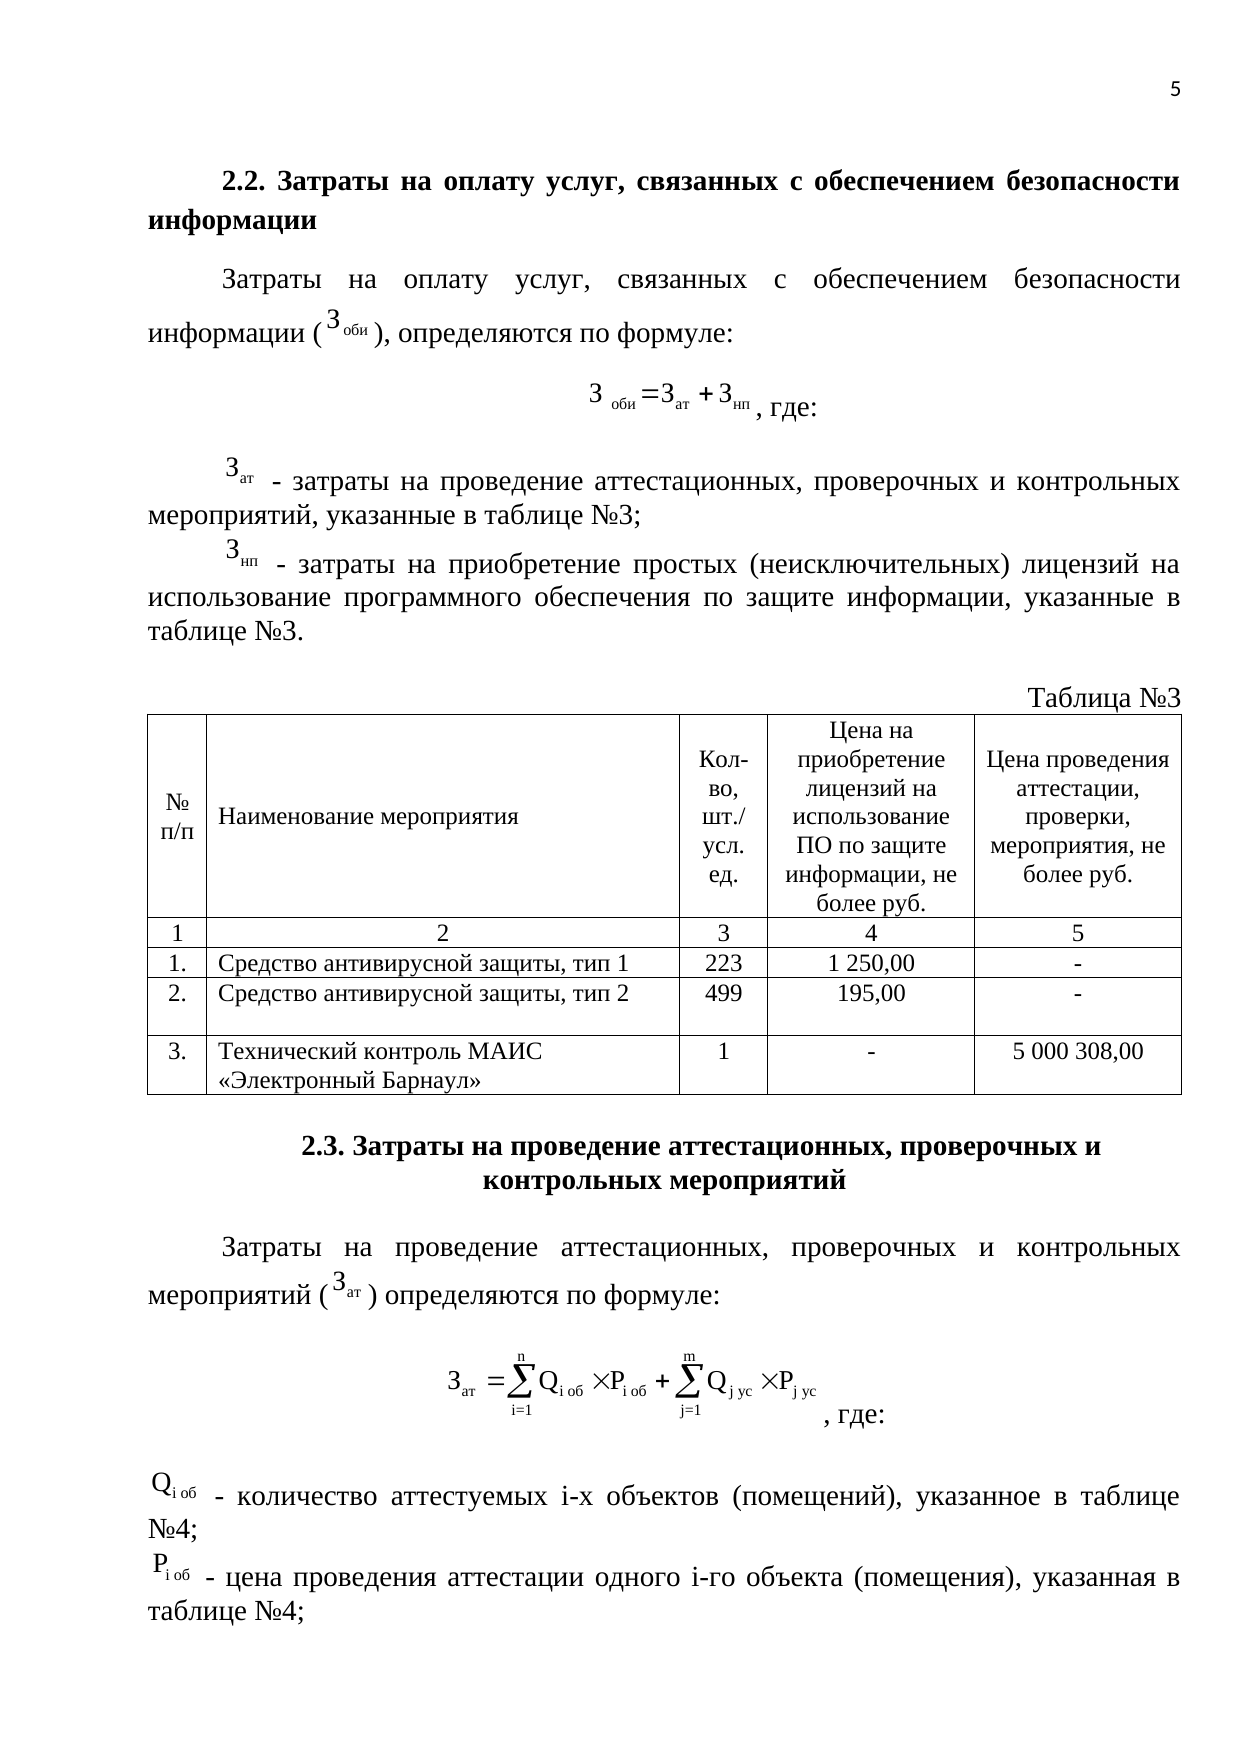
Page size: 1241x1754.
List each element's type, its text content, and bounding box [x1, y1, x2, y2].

table_cell 5 [975, 918, 1181, 947]
text 2.2. Затраты на оплату услуг, связанных с обеспечением безопасности информации [148, 163, 1181, 236]
text - цена проведения аттестации одного i-го объекта (помещения), указанная в таблице №4; [148, 1545, 1181, 1627]
table_cell 223 [680, 948, 767, 977]
text - затраты на проведение аттестационных, проверочных и контрольных мероприятий, указанные в таблице №3; [148, 448, 1181, 530]
table_header Кол-во, шт./ усл. ед. [680, 715, 767, 917]
text - количество аттестуемых i-х объектов (помещений), указанное в таблице №4; [148, 1463, 1181, 1545]
table_cell Технический контроль МАИС «Электронный Барнаул» [207, 1036, 679, 1094]
table_cell 499 [680, 978, 767, 1035]
table_cell 3 [680, 918, 767, 947]
text Затраты на оплату услуг, связанных с обеспечением безопасности информации (), определяются по формуле: [148, 261, 1181, 348]
text , где: [148, 374, 1181, 423]
table_cell - [768, 1036, 974, 1094]
table_cell 5 000 308,00 [975, 1036, 1181, 1094]
table_header Цена проведения аттестации, проверки, мероприятия, не более руб. [975, 715, 1181, 917]
table_cell - [975, 978, 1181, 1035]
table_cell 1. [148, 948, 206, 977]
table_cell 2 [207, 918, 679, 947]
table_cell 4 [768, 918, 974, 947]
table_header № п/п [148, 715, 206, 917]
text 2.3. Затраты на проведение аттестационных, проверочных и контрольных мероприятий [148, 1128, 1181, 1195]
table_cell 195,00 [768, 978, 974, 1035]
table_cell Средство антивирусной защиты, тип 2 [207, 978, 679, 1035]
table_cell 2. [148, 978, 206, 1035]
table_cell 3. [148, 1036, 206, 1094]
text , где: [148, 1344, 1181, 1430]
table_cell Средство антивирусной защиты, тип 1 [207, 948, 679, 977]
table_header Цена на приобретение лицензий на использование ПО по защите информации, не более руб. [768, 715, 974, 917]
table_cell 1 [680, 1036, 767, 1094]
text Таблица №3 [148, 680, 1181, 713]
table_cell 1 250,00 [768, 948, 974, 977]
table_cell 1 [148, 918, 206, 947]
text Затраты на проведение аттестационных, проверочных и контрольных мероприятий () определяются по формуле: [148, 1229, 1181, 1311]
text - затраты на приобретение простых (неисключительных) лицензий на использование программного обеспечения по защите информации, указанные в таблице №3. [148, 530, 1181, 646]
table_header Наименование мероприятия [207, 715, 679, 917]
table_cell - [975, 948, 1181, 977]
